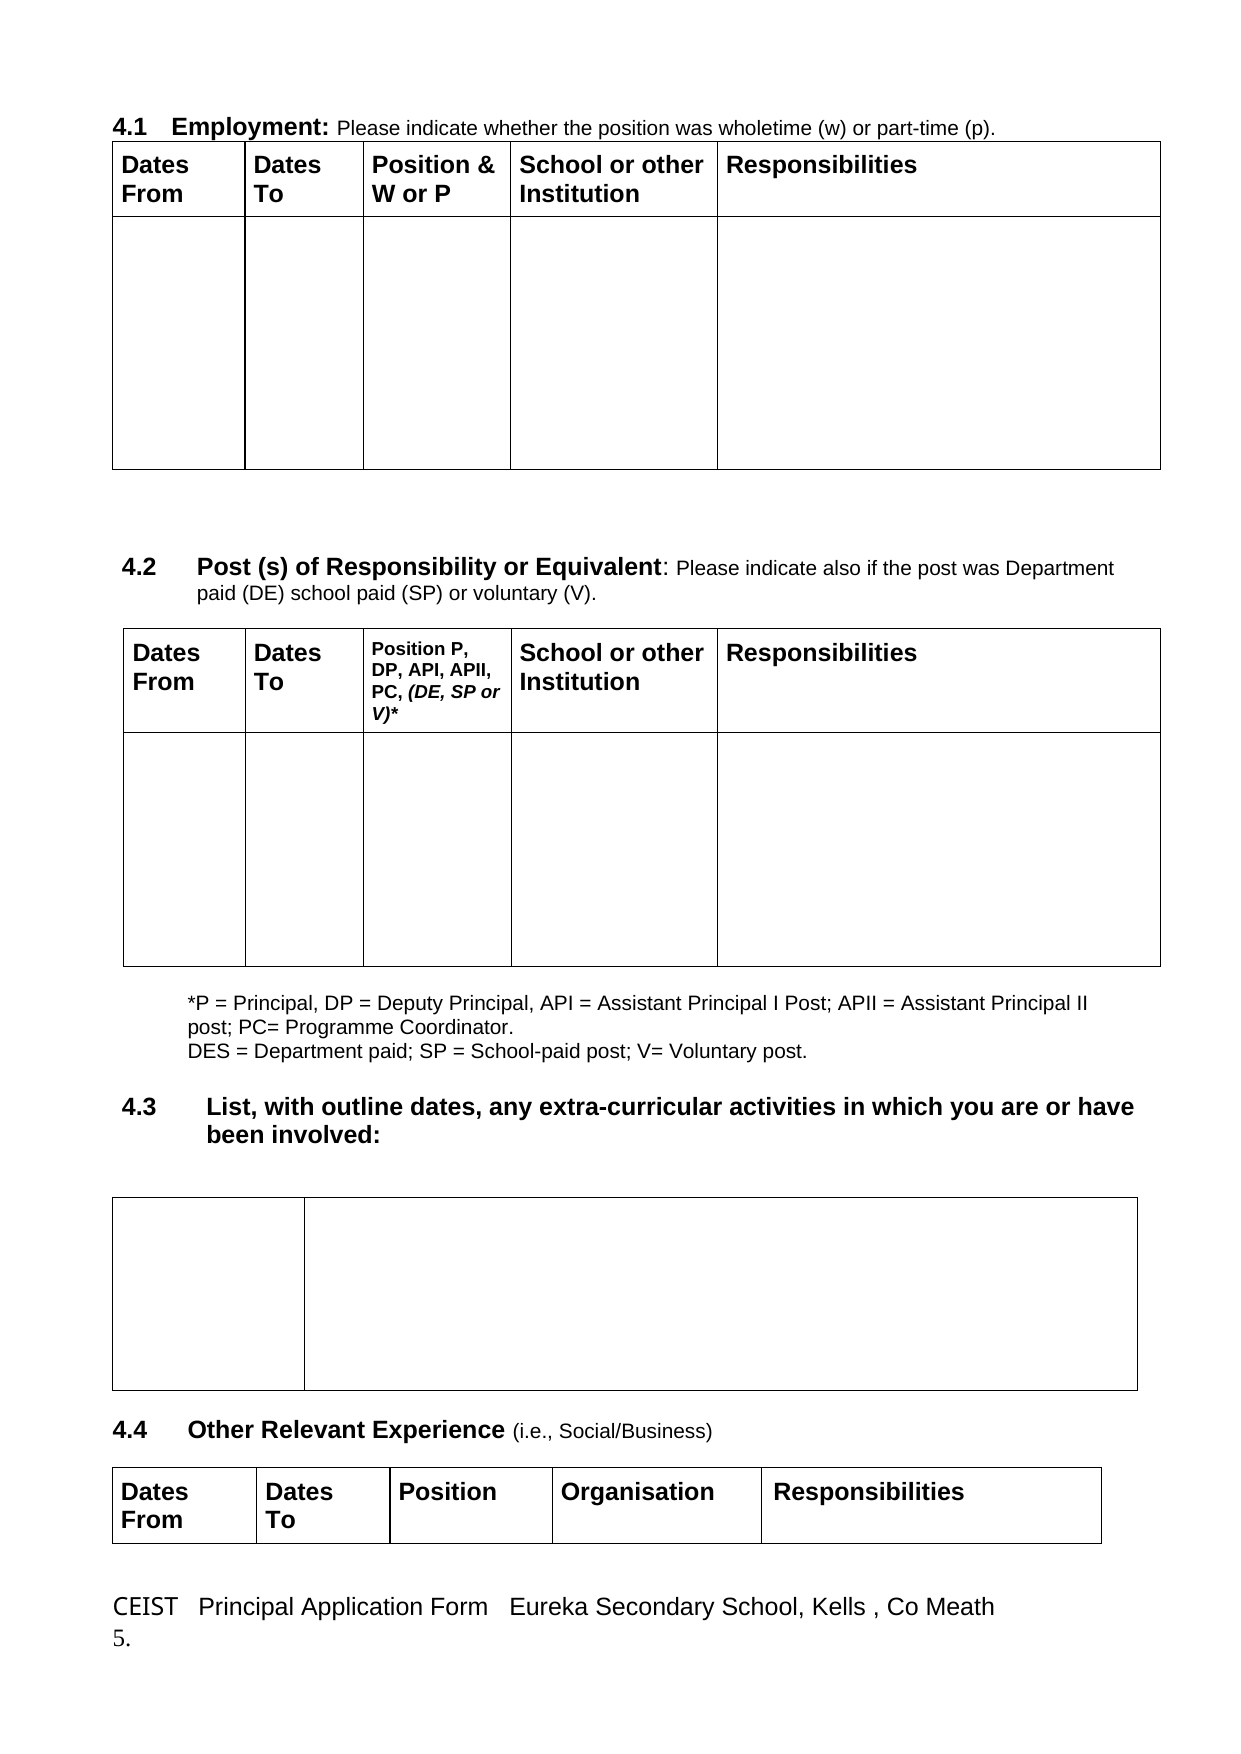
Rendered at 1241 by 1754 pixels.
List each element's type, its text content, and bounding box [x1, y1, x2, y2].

table_header Position & W or P [364, 142, 510, 216]
table_cell [246, 733, 363, 966]
table_header Position P, DP, API, APII, PC, (DE, SP or V)* [364, 629, 511, 732]
table_header Responsibilities [718, 142, 1160, 216]
text 4.2 Post (s) of Responsibility or Equivalent: Please indicate also if the post was Department paid (DE) school paid (SP) or voluntary (V). [122, 552, 1137, 604]
table_header Dates To [246, 142, 363, 216]
table_header Position [391, 1468, 552, 1542]
table_header School or other Institution [511, 142, 717, 216]
table_cell [364, 733, 511, 966]
table_cell [246, 217, 363, 469]
text DES = Department paid; SP = School-paid post; V= Voluntary post. [187, 1039, 1137, 1063]
text 4.4 Other Relevant Experience (i.e., Social/Business) [112, 1414, 1137, 1443]
text 4.1 Employment: Please indicate whether the position was wholetime (w) or part-time (p). [112, 112, 1137, 141]
text 4.3 List, with outline dates, any extra-curricular activities in which you are or have been involved: [122, 1091, 1137, 1149]
table_header School or other Institution [512, 629, 717, 732]
table_header Responsibilities [718, 629, 1160, 732]
table_header Dates From [124, 629, 245, 732]
table_header Dates From [113, 142, 244, 216]
table_header Dates To [257, 1468, 389, 1542]
table_header Organisation [553, 1468, 761, 1542]
table_cell [718, 217, 1160, 469]
text *P = Principal, DP = Deputy Principal, API = Assistant Principal I Post; APII = Assistant Principal II post; PC= Programme Coordinator. [187, 991, 1137, 1039]
table_cell [512, 733, 717, 966]
table_header [305, 1198, 1137, 1389]
table_header [113, 1198, 304, 1389]
table_cell [364, 217, 510, 469]
table_header Responsibilities [762, 1468, 1101, 1542]
table_header Dates From [113, 1468, 256, 1542]
table_header Dates To [246, 629, 363, 732]
table_cell [113, 217, 244, 469]
table_cell [718, 733, 1160, 966]
table_cell [511, 217, 717, 469]
table_cell [124, 733, 245, 966]
